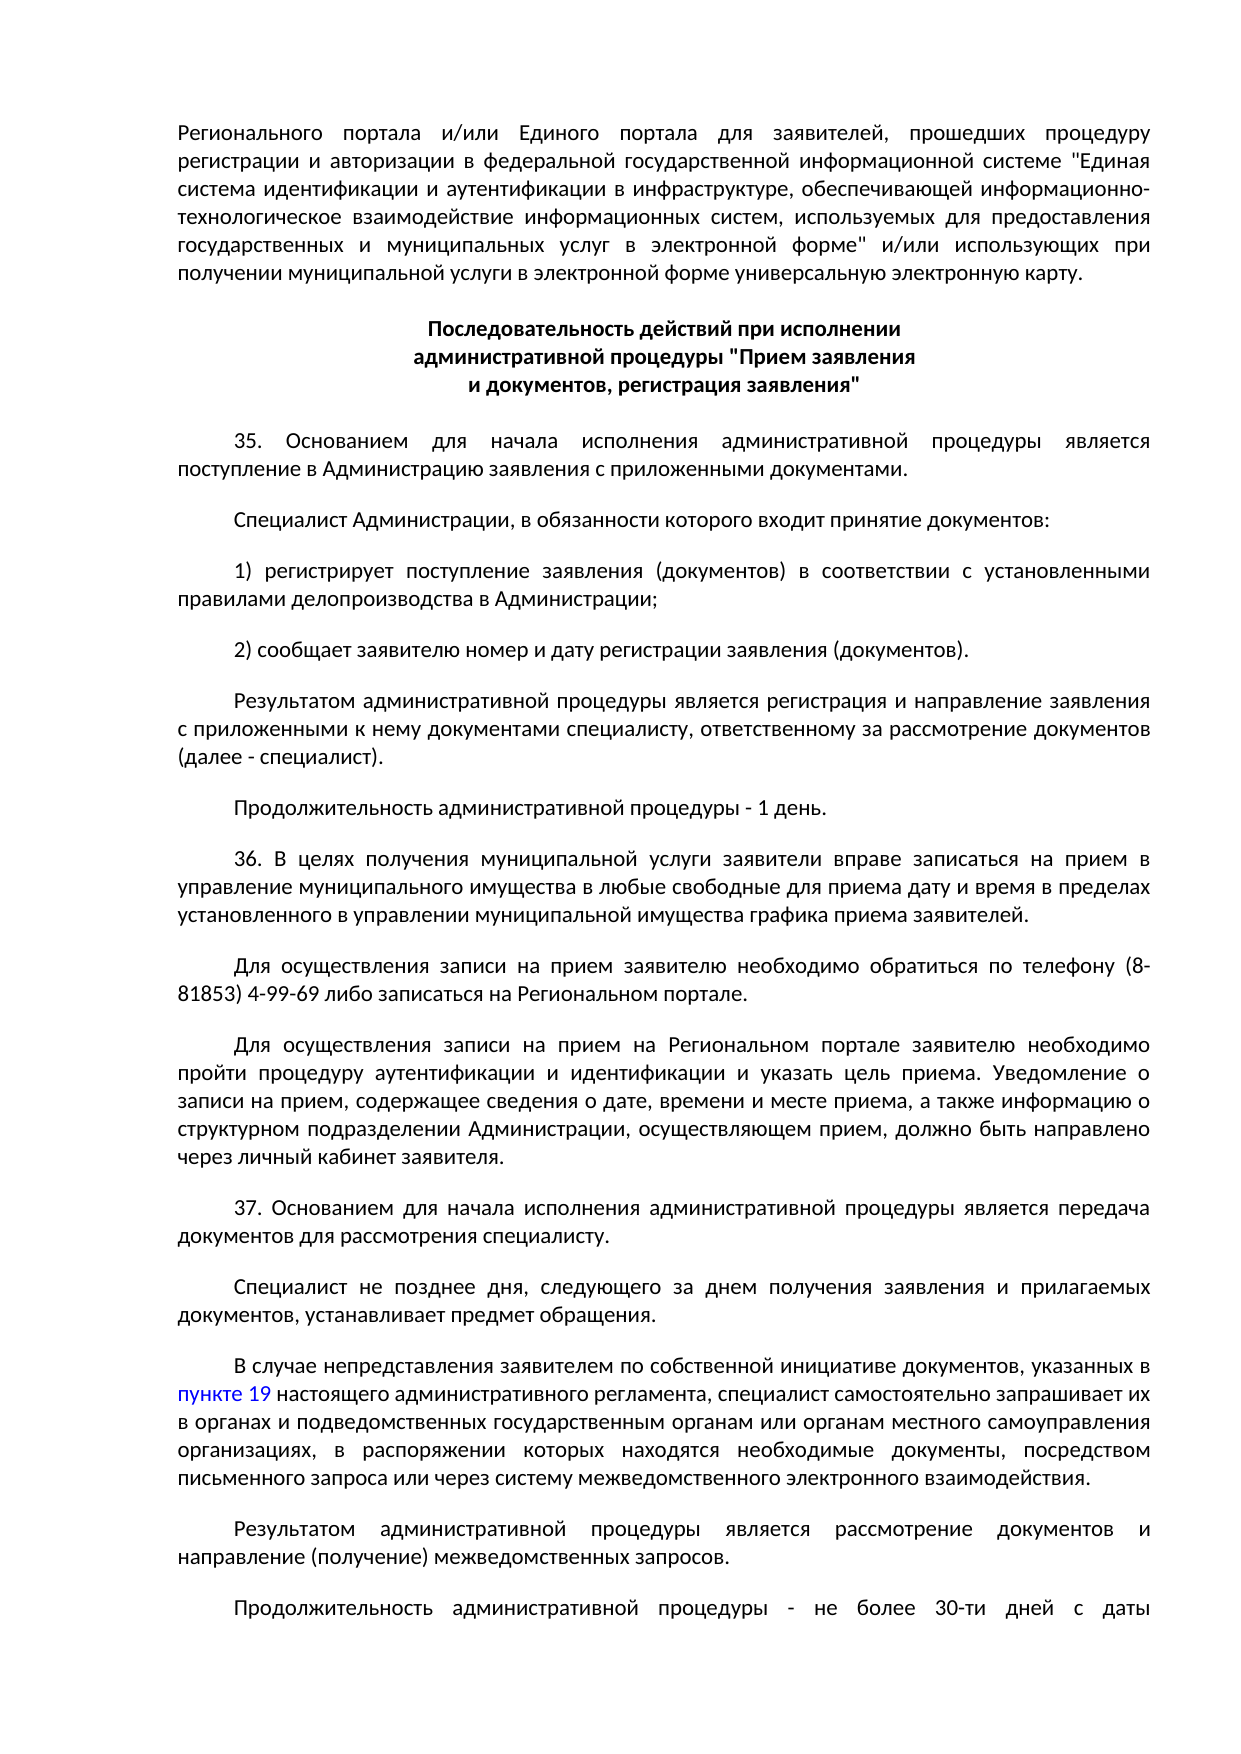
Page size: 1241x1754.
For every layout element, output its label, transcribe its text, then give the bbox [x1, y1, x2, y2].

text Специалист не позднее дня, следующего за днем получения заявления и прилагаемых документов, устанавливает предмет обращения. [177, 1272, 1152, 1328]
title Последовательность действий при исполнении [177, 314, 1152, 342]
title административной процедуры "Прием заявления [177, 342, 1152, 370]
text Специалист Администрации, в обязанности которого входит принятие документов: [177, 505, 1152, 533]
text Результатом административной процедуры является рассмотрение документов и направление (получение) межведомственных запросов. [177, 1514, 1152, 1570]
text 35. Основанием для начала исполнения административной процедуры является поступление в Администрацию заявления с приложенными документами. [177, 426, 1152, 482]
title и документов, регистрация заявления" [177, 370, 1152, 398]
text 2) сообщает заявителю номер и дату регистрации заявления (документов). [177, 635, 1152, 663]
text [177, 1593, 1152, 1621]
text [177, 118, 1152, 286]
text 37. Основанием для начала исполнения административной процедуры является передача документов для рассмотрения специалисту. [177, 1193, 1152, 1249]
text Результатом административной процедуры является регистрация и направление заявления с приложенными к нему документами специалисту, ответственному за рассмотрение документов (далее - специалист). [177, 686, 1152, 770]
text В случае непредставления заявителем по собственной инициативе документов, указанных в пункте 19 настоящего административного регламента, специалист самостоятельно запрашивает их в органах и подведомственных государственным органам или органам местного самоуправления организациях, в распоряжении которых находятся необходимые документы, посредством письменного запроса или через систему межведомственного электронного взаимодействия. [177, 1351, 1152, 1491]
text Для осуществления записи на прием на Региональном портале заявителю необходимо пройти процедуру аутентификации и идентификации и указать цель приема. Уведомление о записи на прием, содержащее сведения о дате, времени и месте приема, а также информацию о структурном подразделении Администрации, осуществляющем прием, должно быть направлено через личный кабинет заявителя. [177, 1030, 1152, 1170]
text Для осуществления записи на прием заявителю необходимо обратиться по телефону (8-81853) 4-99-69 либо записаться на Региональном портале. [177, 951, 1152, 1007]
text Продолжительность административной процедуры - 1 день. [177, 793, 1152, 821]
text 36. В целях получения муниципальной услуги заявители вправе записаться на прием в управление муниципального имущества в любые свободные для приема дату и время в пределах установленного в управлении муниципальной имущества графика приема заявителей. [177, 844, 1152, 928]
text 1) регистрирует поступление заявления (документов) в соответствии с установленными правилами делопроизводства в Администрации; [177, 556, 1152, 612]
